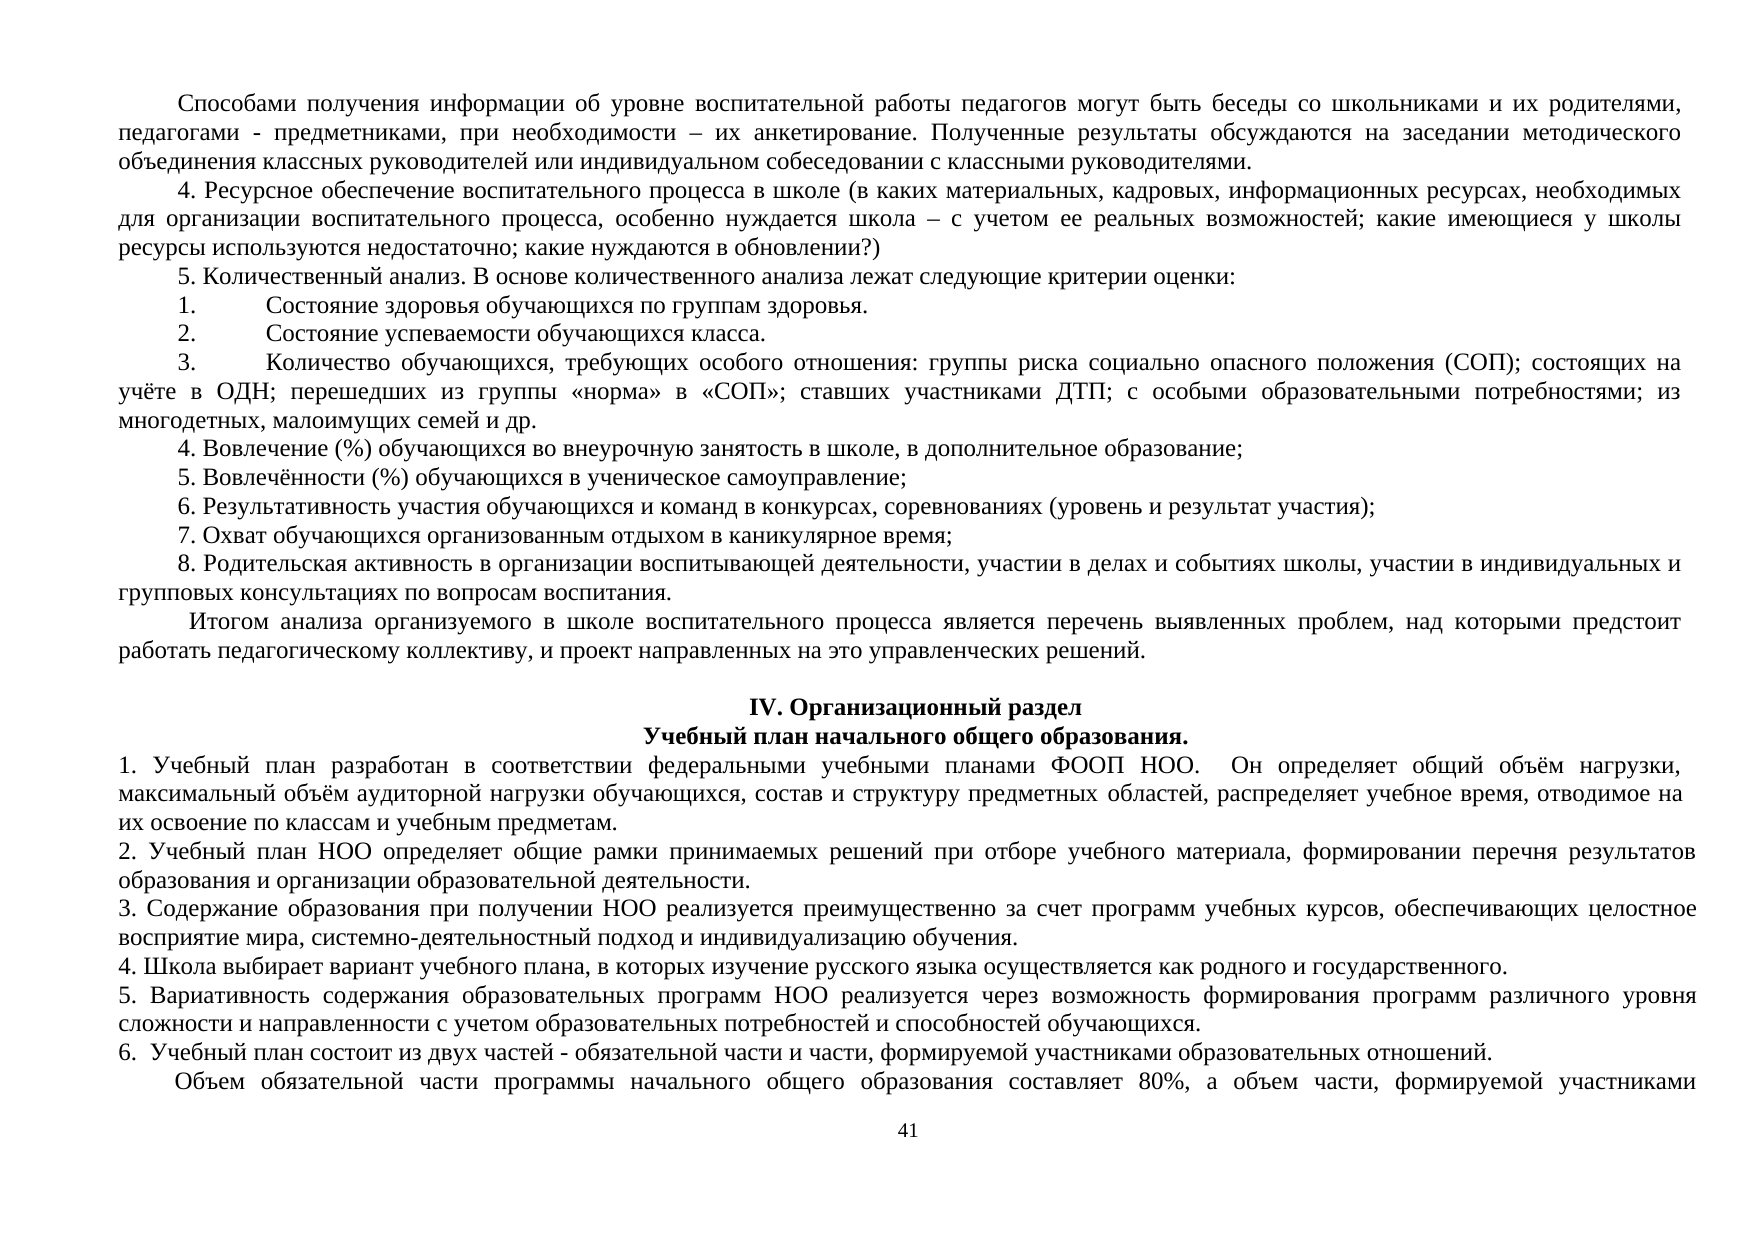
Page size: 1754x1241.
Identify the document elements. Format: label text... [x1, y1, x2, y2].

text Итогом анализа организуемого в школе воспитательного процесса является перечень выявленных проблем, над которыми предстоит работать педагогическому коллективу, и проект направленных на это управленческих решений. [118, 606, 1683, 663]
text 1. Состояние здоровья обучающихся по группам здоровья. [118, 290, 1683, 318]
text 1. Учебный план разработан в соответствии федеральными учебными планами ФООП НОО. Он определяет общий объём нагрузки, максимальный объём аудиторной нагрузки обучающихся, состав и структуру предметных областей, распределяет учебное время, отводимое на их освоение по классам и учебным предметам. [118, 750, 1683, 836]
text 4. Ресурсное обеспечение воспитательного процесса в школе (в каких материальных, кадровых, информационных ресурсах, необходимых для организации воспитательного процесса, особенно нуждается школа – с учетом ее реальных возможностей; какие имеющиеся у школы ресурсы используются недостаточно; какие нуждаются в обновлении?) [118, 175, 1683, 261]
text 6. Результативность участия обучающихся и команд в конкурсах, соревнованиях (уровень и результат участия); [118, 491, 1683, 520]
text 2. Состояние успеваемости обучающихся класса. [118, 318, 1683, 347]
text 3. Количество обучающихся, требующих особого отношения: группы риска социально опасного положения (СОП); состоящих на учёте в ОДН; перешедших из группы «норма» в «СОП»; ставших участниками ДТП; с особыми образовательными потребностями; из многодетных, малоимущих семей и др. [118, 347, 1683, 433]
text 4. Вовлечение (%) обучающихся во внеурочную занятость в школе, в дополнительное образование; [118, 433, 1683, 462]
text 2. Учебный план НОО определяет общие рамки принимаемых решений при отборе учебного материала, формировании перечня результатов образования и организации образовательной деятельности. [118, 836, 1698, 893]
text 5. Количественный анализ. В основе количественного анализа лежат следующие критерии оценки: [118, 261, 1683, 290]
text 3. Содержание образования при получении НОО реализуется преимущественно за счет программ учебных курсов, обеспечивающих целостное восприятие мира, системно-деятельностный подход и индивидуализацию обучения. [118, 893, 1698, 951]
text IV. Организационный раздел [59, 692, 1713, 721]
text Способами получения информации об уровне воспитательной работы педагогов могут быть беседы со школьниками и их родителями, педагогами - предметниками, при необходимости – их анкетирование. Полученные результаты обсуждаются на заседании методического объединения классных руководителей или индивидуальном собеседовании с классными руководителями. [118, 88, 1683, 175]
text 6. Учебный план состоит из двух частей - обязательной части и части, формируемой участниками образовательных отношений. [118, 1037, 1698, 1066]
text 5. Вариативность содержания образовательных программ НОО реализуется через возможность формирования программ различного уровня сложности и направленности с учетом образовательных потребностей и способностей обучающихся. [118, 980, 1698, 1037]
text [118, 1066, 1698, 1095]
text Учебный план начального общего образования. [59, 721, 1713, 750]
text 4. Школа выбирает вариант учебного плана, в которых изучение русского языка осуществляется как родного и государственного. [118, 951, 1698, 980]
text 5. Вовлечённости (%) обучающихся в ученическое самоуправление; [118, 462, 1683, 491]
text 8. Родительская активность в организации воспитывающей деятельности, участии в делах и событиях школы, участии в индивидуальных и групповых консультациях по вопросам воспитания. [118, 548, 1683, 606]
text 7. Охват обучающихся организованным отдыхом в каникулярное время; [118, 520, 1683, 548]
